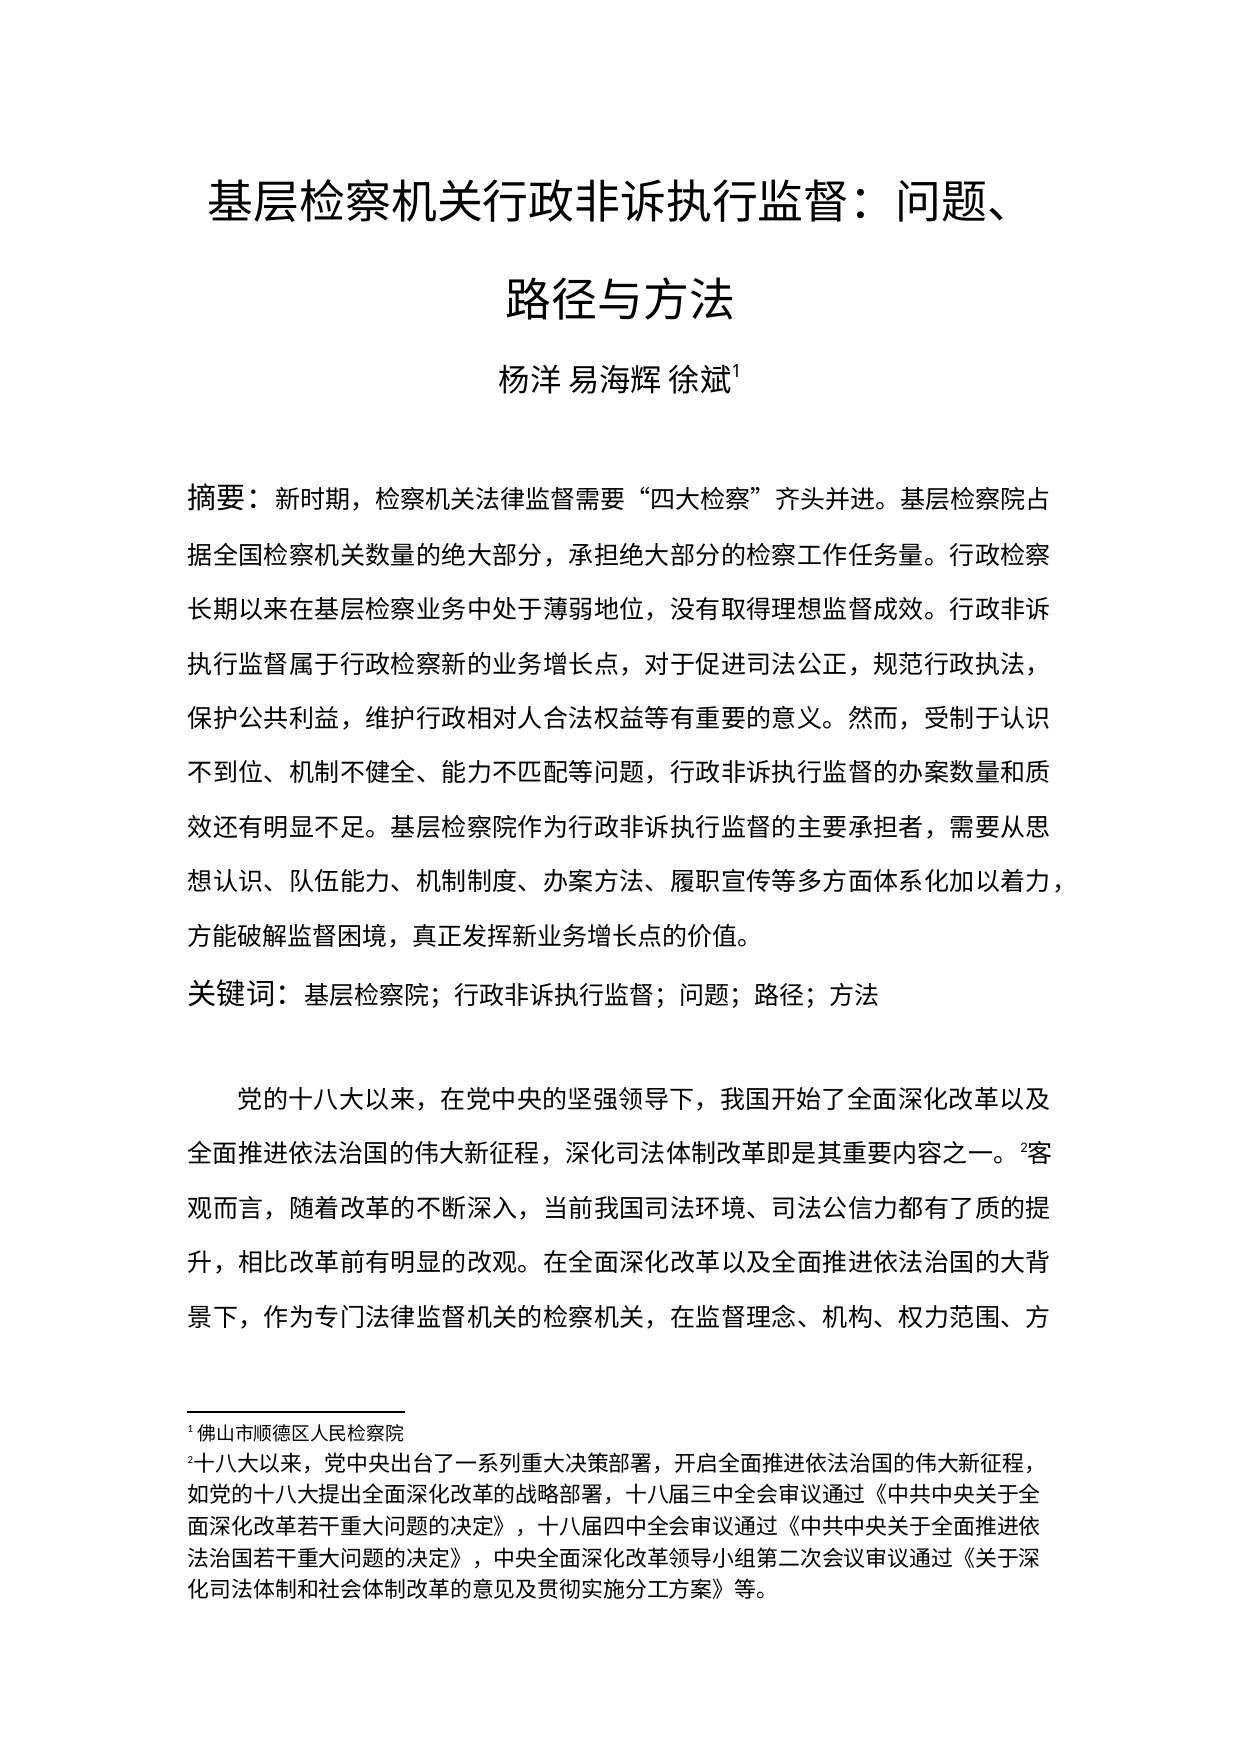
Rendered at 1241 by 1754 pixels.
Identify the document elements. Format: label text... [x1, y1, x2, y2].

text 摘要：新时期，检察机关法律监督需要“四大检察”齐头并进。基层检察院占据全国检察机关数量的绝大部分，承担绝大部分的检察工作任务量。行政检察长期以来在基层检察业务中处于薄弱地位，没有取得理想监督成效。行政非诉执行监督属于行政检察新的业务增长点，对于促进司法公正，规范行政执法，保护公共利益，维护行政相对人合法权益等有重要的意义。然而，受制于认识不到位、机制不健全、能力不匹配等问题，行政非诉执行监督的办案数量和质效还有明显不足。基层检察院作为行政非诉执行监督的主要承担者，需要从思想认识、队伍能力、机制制度、办案方法、履职宣传等多方面体系化加以着力，方能破解监督困境，真正发挥新业务增长点的价值。 [187, 475, 1053, 952]
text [187, 1079, 1053, 1333]
text 关键词：基层检察院；行政非诉执行监督；问题；路径；方法 [187, 970, 1053, 1013]
text 基层检察机关行政非诉执行监督：问题、路径与方法 [187, 150, 1053, 345]
text 杨洋 易海辉 徐斌 [187, 345, 1053, 410]
